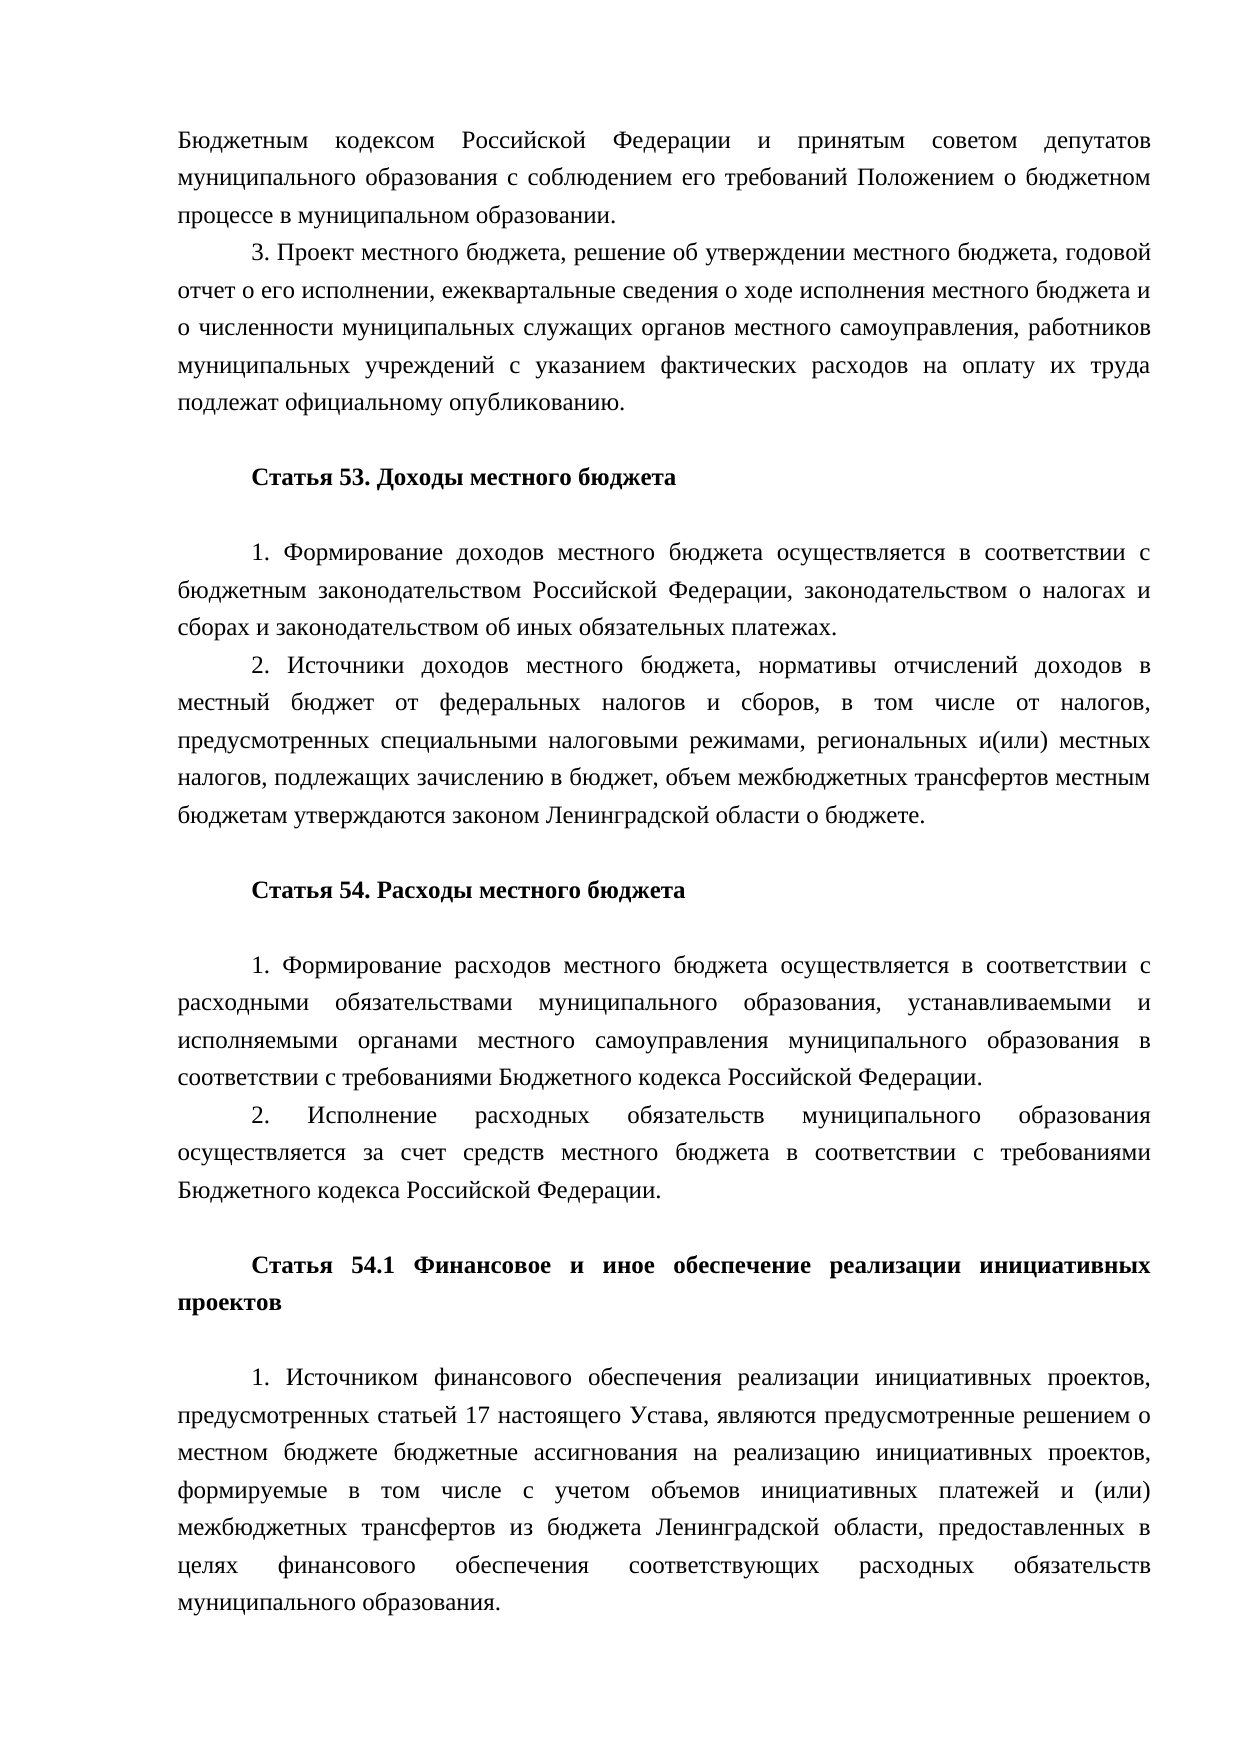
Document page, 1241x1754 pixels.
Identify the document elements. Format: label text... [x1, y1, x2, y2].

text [177, 118, 1152, 231]
text Статья 54.1 Финансовое и иное обеспечение реализации инициативных проектов [177, 1243, 1152, 1318]
text Статья 54. Расходы местного бюджета [177, 868, 1152, 906]
text 1. Формирование расходов местного бюджета осуществляется в соответствии с расходными обязательствами муниципального образования, устанавливаемыми и исполняемыми органами местного самоуправления муниципального образования в соответствии с требованиями Бюджетного кодекса Российской Федерации. [177, 943, 1152, 1093]
text 1. Формирование доходов местного бюджета осуществляется в соответствии с бюджетным законодательством Российской Федерации, законодательством о налогах и сборах и законодательством об иных обязательных платежах. [177, 531, 1152, 643]
text 1. Источником финансового обеспечения реализации инициативных проектов, предусмотренных статьей 17 настоящего Устава, являются предусмотренные решением о местном бюджете бюджетные ассигнования на реализацию инициативных проектов, формируемые в том числе с учетом объемов инициативных платежей и (или) межбюджетных трансфертов из бюджета Ленинградской области, предоставленных в целях финансового обеспечения соответствующих расходных обязательств муниципального образования. [177, 1356, 1152, 1618]
text 2. Источники доходов местного бюджета, нормативы отчислений доходов в местный бюджет от федеральных налогов и сборов, в том числе от налогов, предусмотренных специальными налоговыми режимами, региональных и(или) местных налогов, подлежащих зачислению в бюджет, объем межбюджетных трансфертов местным бюджетам утверждаются законом Ленинградской области о бюджете. [177, 643, 1152, 831]
text 3. Проект местного бюджета, решение об утверждении местного бюджета, годовой отчет о его исполнении, ежеквартальные сведения о ходе исполнения местного бюджета и о численности муниципальных служащих органов местного самоуправления, работников муниципальных учреждений с указанием фактических расходов на оплату их труда подлежат официальному опубликованию. [177, 231, 1152, 418]
text Статья 53. Доходы местного бюджета [177, 456, 1152, 493]
text 2. Исполнение расходных обязательств муниципального образования осуществляется за счет средств местного бюджета в соответствии с требованиями Бюджетного кодекса Российской Федерации. [177, 1093, 1152, 1206]
